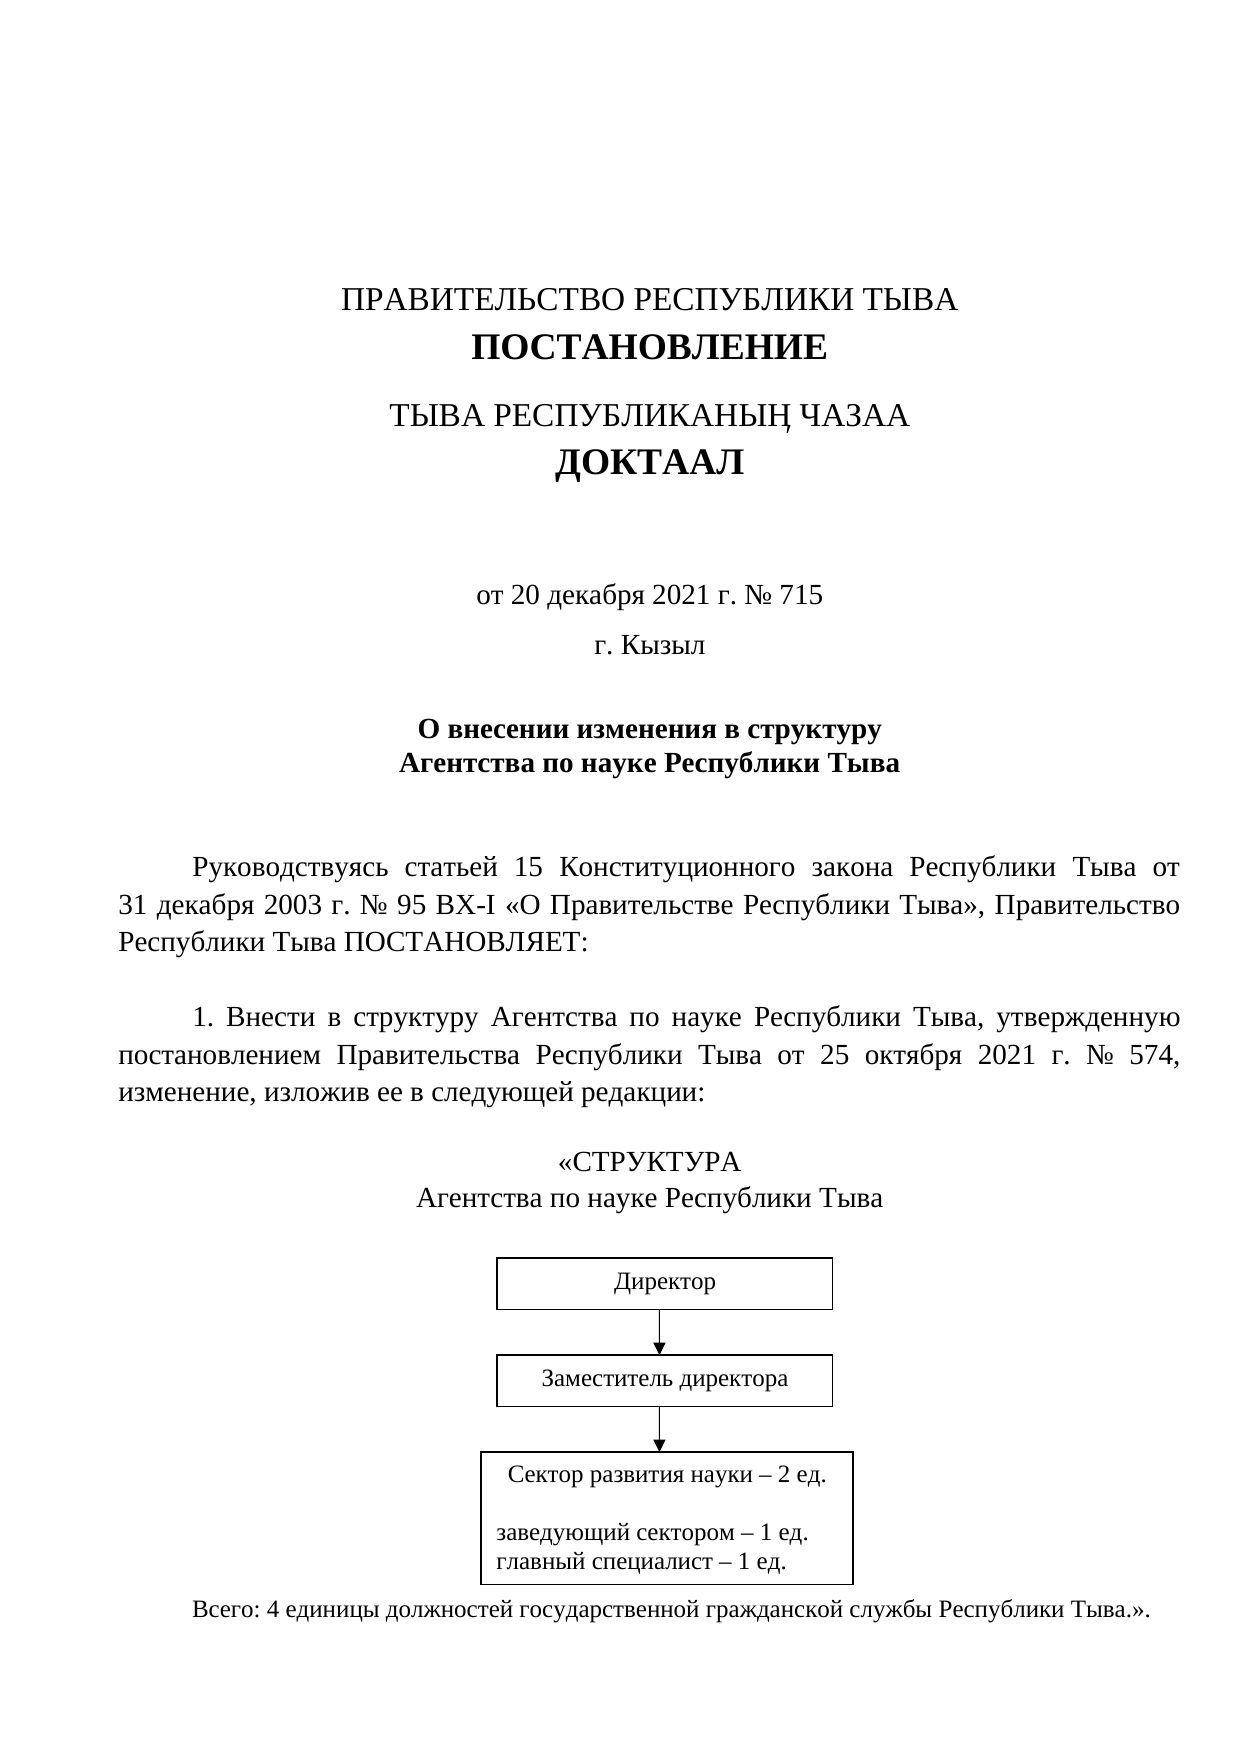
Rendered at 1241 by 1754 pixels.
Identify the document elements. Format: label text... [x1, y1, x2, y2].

text г. Кызыл [118, 627, 1181, 661]
text Всего: 4 единицы должностей государственной гражданской службы Республики Тыва.». [118, 1594, 1181, 1623]
text Агентства по науке Республики Тыва [118, 745, 1181, 778]
text О внесении изменения в структуру [118, 711, 1181, 745]
text от 20 декабря 2021 г. № 715 [118, 577, 1181, 611]
text ПРАВИТЕЛЬСТВО РЕСПУБЛИКИ ТЫВА ПОСТАНОВЛЕНИЕ [118, 280, 1181, 368]
text Руководствуясь статьей 15 Конституционного закона Республики Тыва от 31 декабря 2003 г. № 95 ВХ-I «О Правительстве Республики Тыва», Правительство Республики Тыва ПОСТАНОВЛЯЕТ: [118, 846, 1181, 958]
text ТЫВА РЕСПУБЛИКАНЫӉ ЧАЗАА ДОКТААЛ [118, 395, 1181, 483]
text Агентства по науке Республики Тыва [118, 1180, 1181, 1214]
text 1. Внести в структуру Агентства по науке Республики Тыва, утвержденную постановлением Правительства Республики Тыва от 25 октября 2021 г. № 574, изменение, изложив ее в следующей редакции: [118, 996, 1181, 1108]
text «СТРУКТУРА [118, 1144, 1181, 1178]
